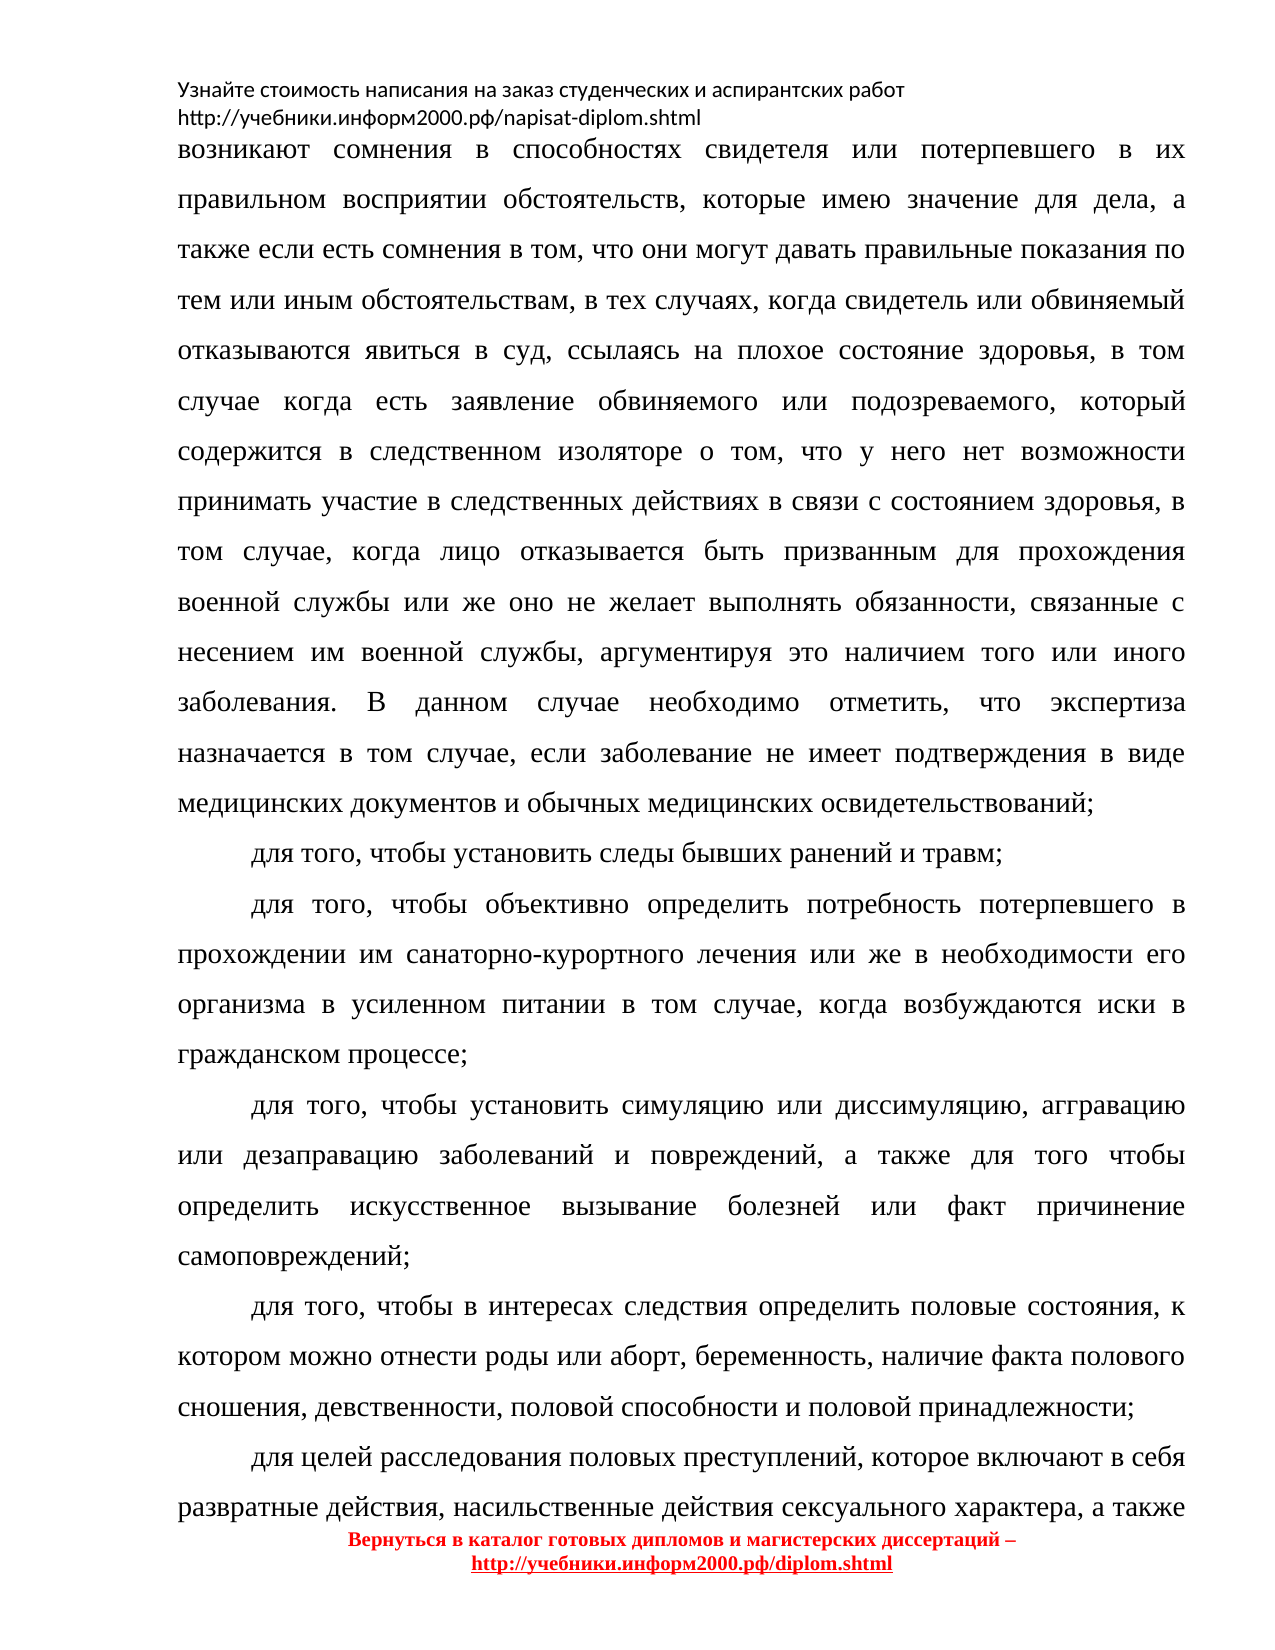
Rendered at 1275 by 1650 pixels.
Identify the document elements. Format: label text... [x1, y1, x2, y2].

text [177, 1439, 1186, 1523]
text для того, чтобы установить симуляцию или диссимуляцию, аггравацию или дезаправацию заболеваний и повреждений, а также для того чтобы определить искусственное вызывание болезней или факт причинение самоповреждений; [177, 1087, 1186, 1271]
text для того, чтобы объективно определить потребность потерпевшего в прохождении им санаторно-курортного лечения или же в необходимости его организма в усиленном питании в том случае, когда возбуждаются иски в гражданском процессе; [177, 886, 1186, 1070]
text для того, чтобы установить следы бывших ранений и травм; [177, 835, 1186, 869]
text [177, 131, 1186, 819]
text для того, чтобы в интересах следствия определить половые состояния, к котором можно отнести роды или аборт, беременность, наличие факта полового сношения, девственности, половой способности и половой принадлежности; [177, 1288, 1186, 1422]
